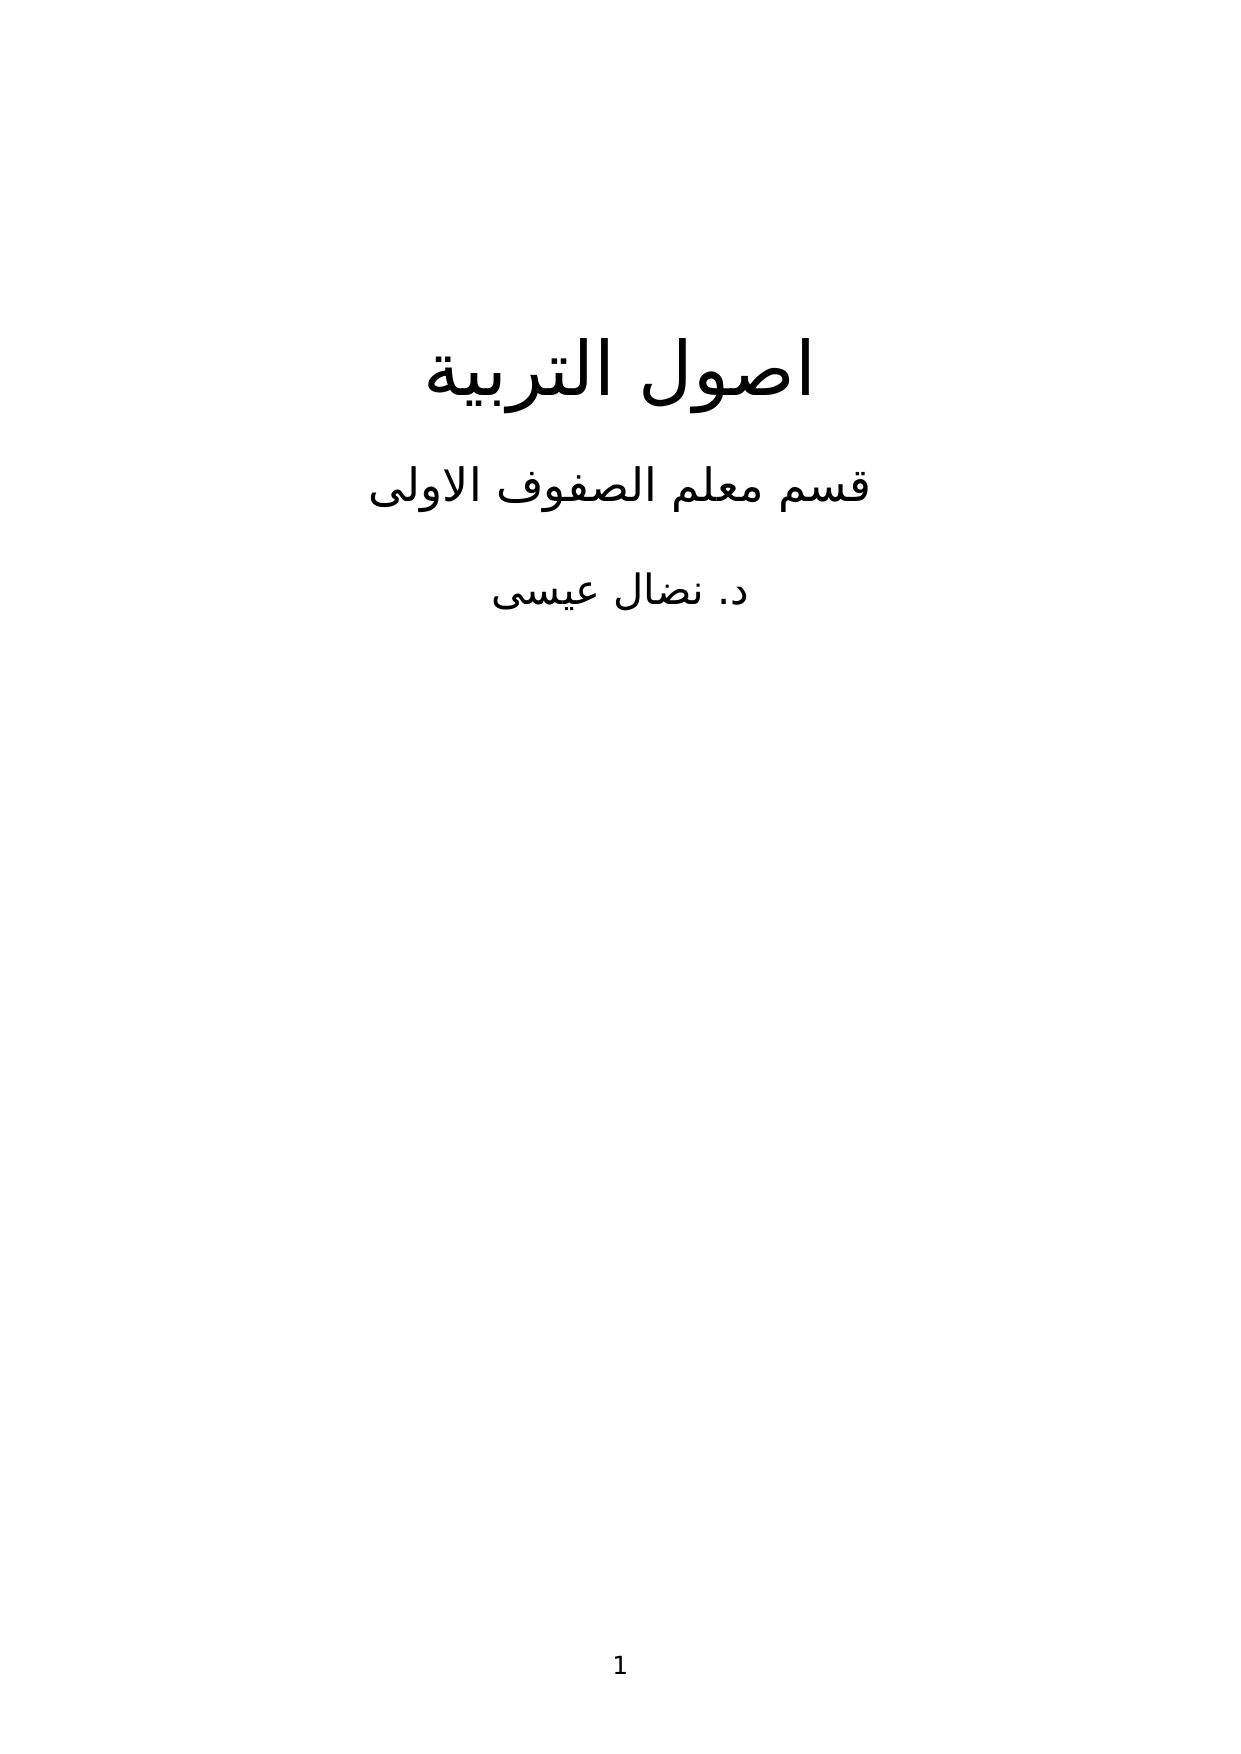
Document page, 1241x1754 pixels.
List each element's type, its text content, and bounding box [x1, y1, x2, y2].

text د. نضال عيسى [187, 566, 1053, 614]
text اصول التربية [187, 326, 1053, 413]
text قسم معلم الصفوف الاولى [187, 459, 1053, 512]
